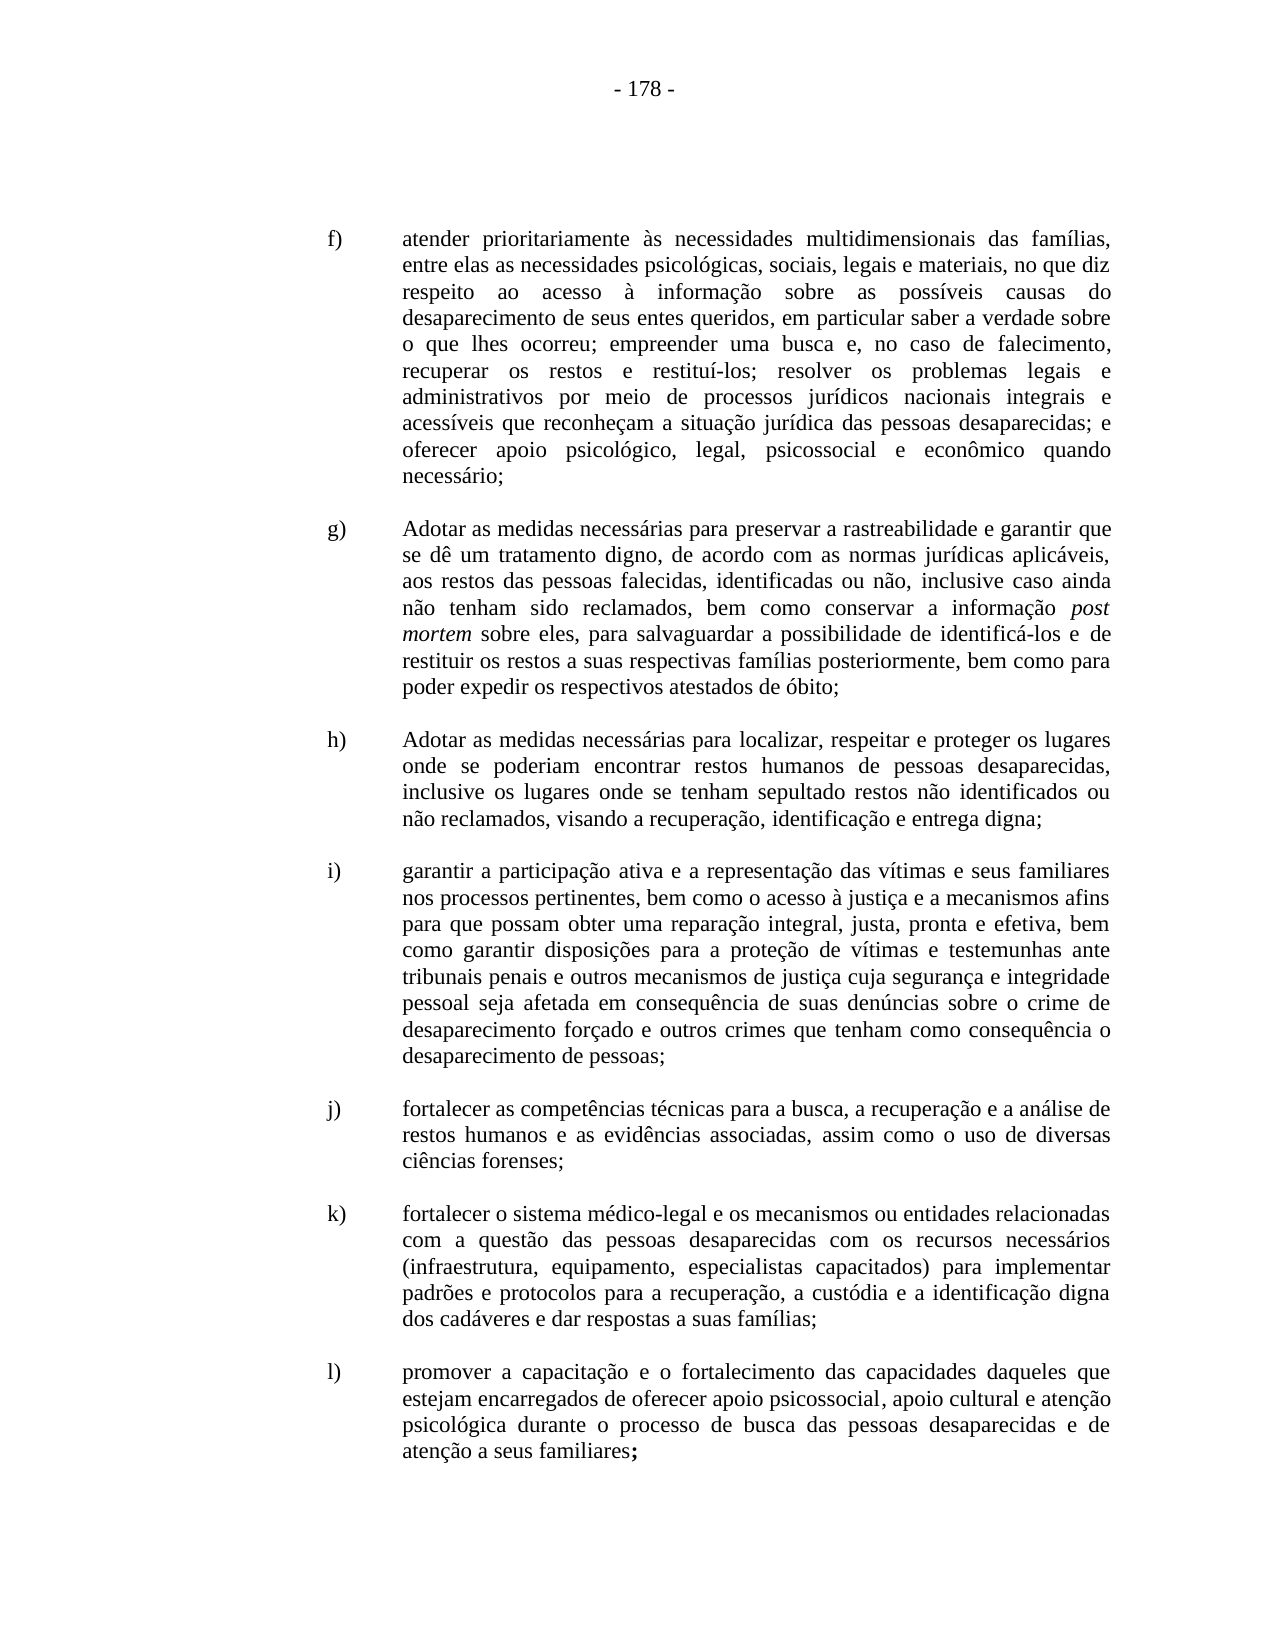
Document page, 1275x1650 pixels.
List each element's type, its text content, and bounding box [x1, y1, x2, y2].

list fortalecer as competências técnicas para a busca, a recuperação e a análise de restos humanos e as evidências associadas, assim como o uso de diversas ciências forenses; [327, 1095, 1111, 1174]
list fortalecer o sistema médico-legal e os mecanismos ou entidades relacionadas com a questão das pessoas desaparecidas com os recursos necessários (infraestrutura, equipamento, especialistas capacitados) para implementar padrões e protocolos para a recuperação, a custódia e a identificação digna dos cadáveres e dar respostas a suas famílias; [327, 1200, 1111, 1332]
list garantir a participação ativa e a representação das vítimas e seus familiares nos processos pertinentes, bem como o acesso à justiça e a mecanismos afins para que possam obter uma reparação integral, justa, pronta e efetiva, bem como garantir disposições para a proteção de vítimas e testemunhas ante tribunais penais e outros mecanismos de justiça cuja segurança e integridade pessoal seja afetada em consequência de suas denúncias sobre o crime de desaparecimento forçado e outros crimes que tenham como consequência o desaparecimento de pessoas; [327, 857, 1111, 1068]
list Adotar as medidas necessárias para localizar, respeitar e proteger os lugares onde se poderiam encontrar restos humanos de pessoas desaparecidas, inclusive os lugares onde se tenham sepultado restos não identificados ou não reclamados, visando a recuperação, identificação e entrega digna; [327, 726, 1111, 831]
list atender prioritariamente às necessidades multidimensionais das famílias, entre elas as necessidades psicológicas, sociais, legais e materiais, no que diz respeito ao acesso à informação sobre as possíveis causas do desaparecimento de seus entes queridos, em particular saber a verdade sobre o que lhes ocorreu; empreender uma busca e, no caso de falecimento, recuperar os restos e restituí-los; resolver os problemas legais e administrativos por meio de processos jurídicos nacionais integrais e acessíveis que reconheçam a situação jurídica das pessoas desaparecidas; e oferecer apoio psicológico, legal, psicossocial e econômico quando necessário; [327, 225, 1111, 488]
list promover a capacitação e o fortalecimento das capacidades daqueles que estejam encarregados de oferecer apoio psicossocial, apoio cultural e atenção psicológica durante o processo de busca das pessoas desaparecidas e de atenção a seus familiares; [327, 1358, 1111, 1464]
list Adotar as medidas necessárias para preservar a rastreabilidade e garantir que se dê um tratamento digno, de acordo com as normas jurídicas aplicáveis, aos restos das pessoas falecidas, identificadas ou não, inclusive caso ainda não tenham sido reclamados, bem como conservar a informação post mortem sobre eles, para salvaguardar a possibilidade de identificá-los e de restituir os restos a suas respectivas famílias posteriormente, bem como para poder expedir os respectivos atestados de óbito; [327, 515, 1111, 699]
